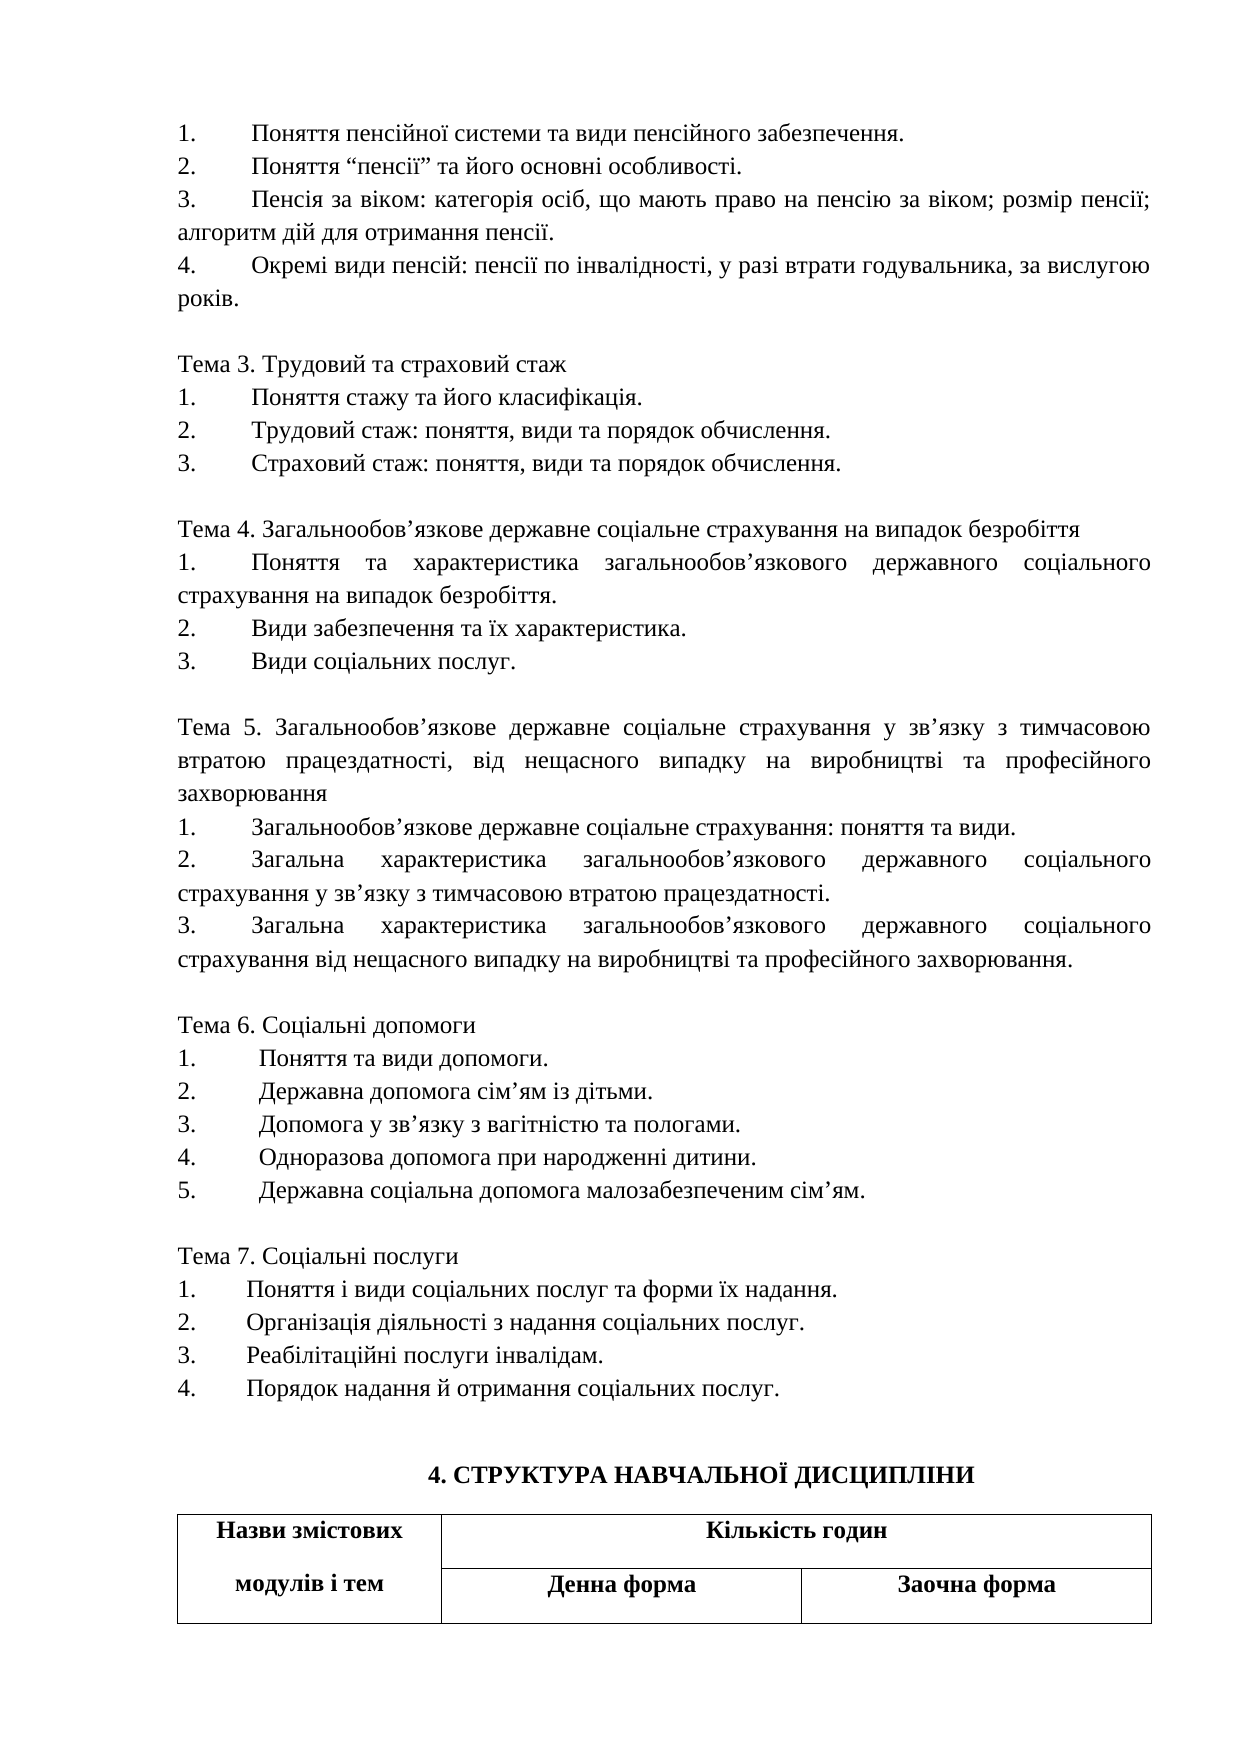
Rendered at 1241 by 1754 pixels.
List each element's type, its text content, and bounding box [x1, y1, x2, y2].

table_cell Денна форма [442, 1569, 801, 1623]
text Тема 5. Загальнообов’язкове державне соціальне страхування у зв’язку з тимчасовою втратою працездатності, від нещасного випадку на виробництві та професійного захворювання [177, 712, 1152, 807]
text 3. Допомога у зв’язку з вагітністю та пологами. [177, 1109, 1152, 1137]
text 1. Поняття та види допомоги. [177, 1043, 1152, 1071]
text 1. Загальнообов’язкове державне соціальне страхування: поняття та види. [177, 812, 1152, 840]
text Тема 6. Соціальні допомоги [177, 1010, 1152, 1038]
text 2. Поняття “пенсії” та його основні особливості. [177, 151, 1152, 180]
text 1. Поняття стажу та його класифікація. [177, 382, 1152, 411]
text 1. Поняття і види соціальних послуг та форми їх надання. [177, 1274, 1152, 1303]
text 2. Види забезпечення та їх характеристика. [177, 613, 1152, 642]
table_header Назви змістових модулів і тем [178, 1515, 441, 1623]
text 2. Загальна характеристика загальнообов’язкового державного соціального страхування у зв’язку з тимчасовою втратою працездатності. [177, 844, 1152, 906]
text 4. Одноразова допомога при народженні дитини. [177, 1142, 1152, 1171]
text Тема 4. Загальнообов’язкове державне соціальне страхування на випадок безробіття [177, 514, 1152, 543]
text 3. Пенсія за віком: категорія осіб, що мають право на пенсію за віком; розмір пенсії; алгоритм дій для отримання пенсії. [177, 184, 1152, 246]
table_cell Заочна форма [802, 1569, 1151, 1623]
text 3. Загальна характеристика загальнообов’язкового державного соціального страхування від нещасного випадку на виробництві та професійного захворювання. [177, 911, 1152, 972]
text 1. Поняття та характеристика загальнообов’язкового державного соціального страхування на випадок безробіття. [177, 547, 1152, 609]
text 5. Державна соціальна допомога малозабезпеченим сім’ям. [177, 1175, 1152, 1203]
text 2. Державна допомога сім’ям із дітьми. [177, 1076, 1152, 1104]
text 3. Види соціальних послуг. [177, 646, 1152, 675]
text Тема 3. Трудовий та страховий стаж [177, 349, 1152, 378]
text 4. Окремі види пенсій: пенсії по інвалідності, у разі втрати годувальника, за вислугою років. [177, 250, 1152, 312]
text 2. Організація діяльності з надання соціальних послуг. [177, 1307, 1152, 1336]
text 4. Структура навчальної дисципліни [177, 1460, 1152, 1488]
text Тема 7. Соціальні послуги [177, 1241, 1152, 1269]
table_header Кількість годин [442, 1515, 1151, 1568]
text 2. Трудовий стаж: поняття, види та порядок обчислення. [177, 415, 1152, 444]
text 1. Поняття пенсійної системи та види пенсійного забезпечення. [177, 118, 1152, 147]
text 3. Реабілітаційні послуги інвалідам. [177, 1340, 1152, 1369]
text 3. Страховий стаж: поняття, види та порядок обчислення. [177, 448, 1152, 477]
text 4. Порядок надання й отримання соціальних послуг. [177, 1373, 1152, 1402]
